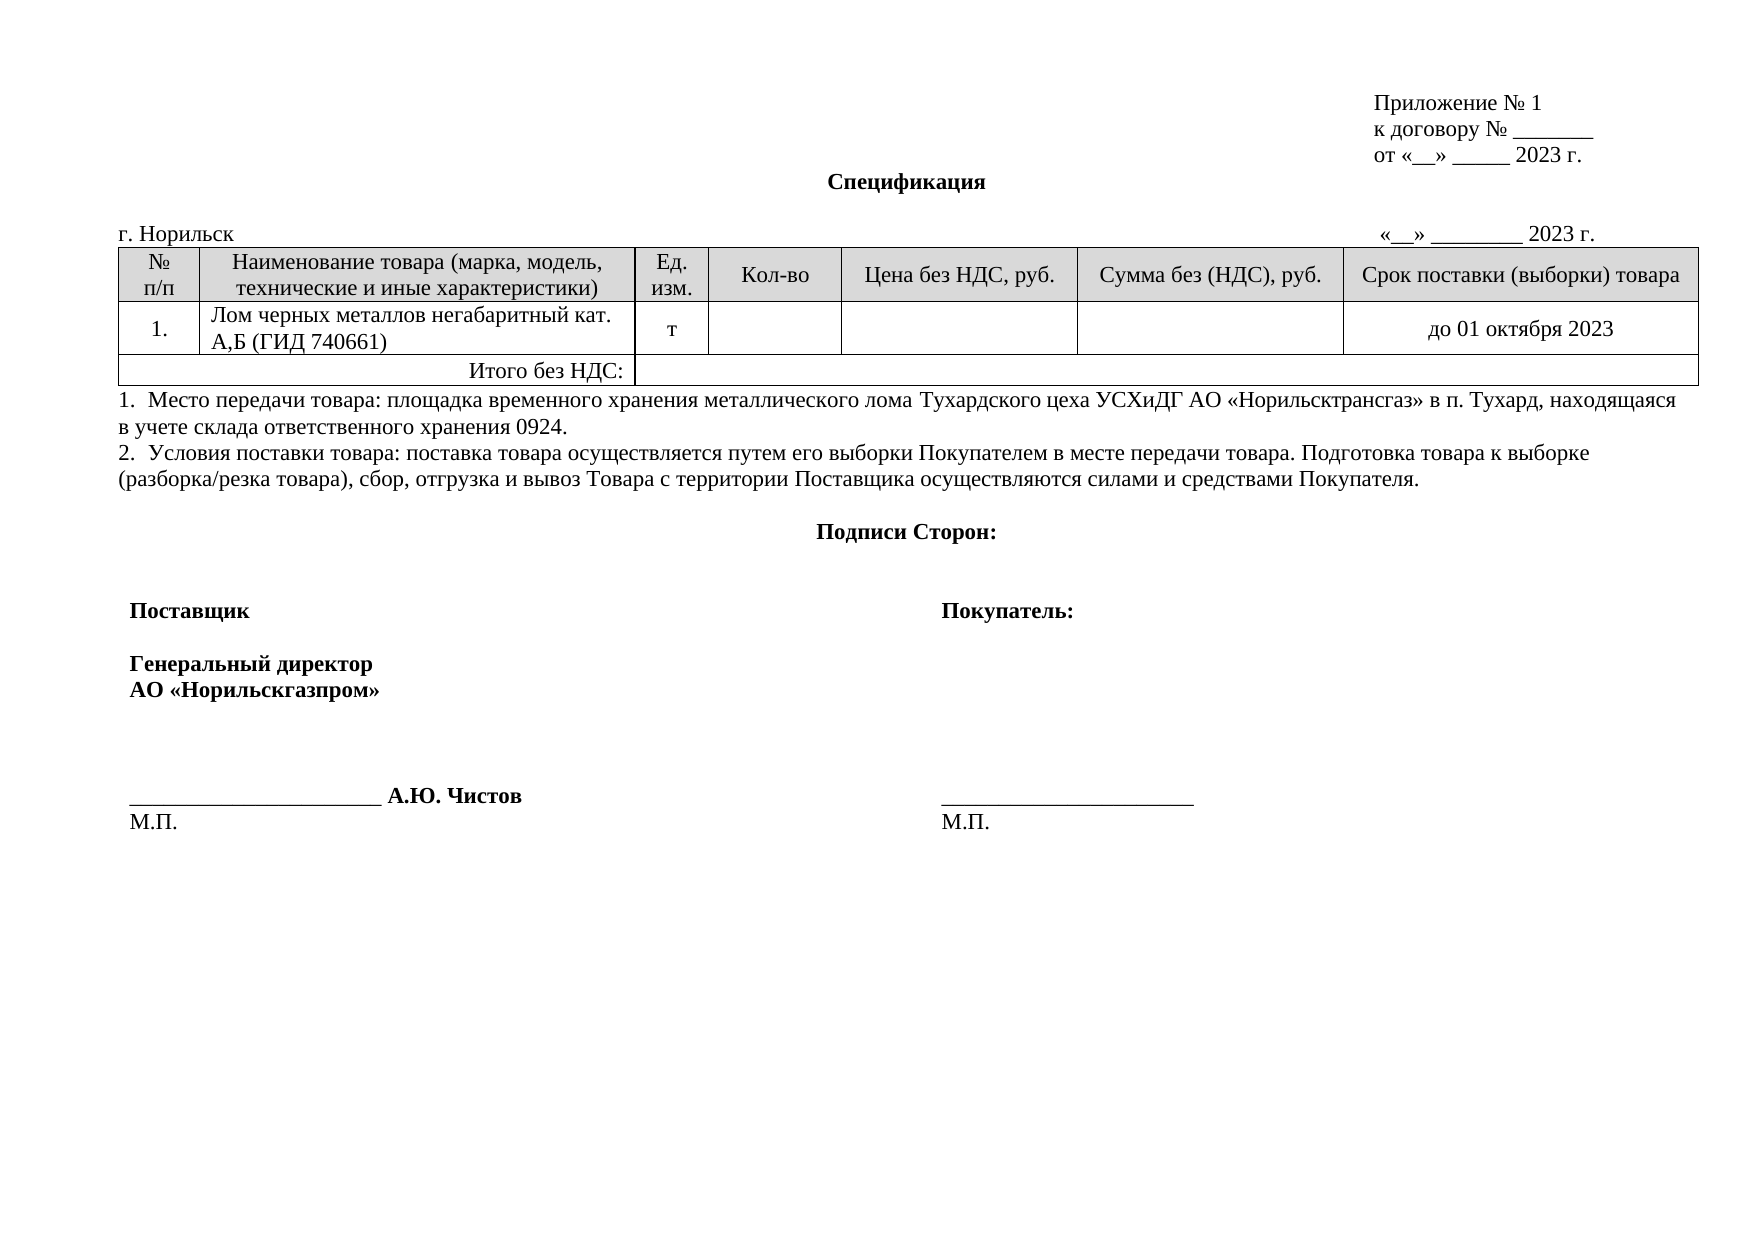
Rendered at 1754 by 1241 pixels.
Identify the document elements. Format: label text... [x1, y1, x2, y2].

table_header Ед. изм. [636, 248, 708, 301]
table_cell до 01 октября 2023 [1344, 302, 1698, 354]
list Условия поставки товара: поставка товара осуществляется путем его выборки Покупателем в месте передачи товара. Подготовка товара к выборке (разборка/резка товара), сбор, отгрузка и вывоз Товара с территории Поставщика осуществляются силами и средствами Покупателя. [118, 439, 1683, 492]
table_header Срок поставки (выборки) товара [1344, 248, 1698, 301]
table_header Сумма без (НДС), руб. [1078, 248, 1343, 301]
table_cell 1. [119, 302, 199, 354]
table_header Покупатель: ______________________ М.П. [930, 545, 1698, 861]
table_cell т [636, 302, 708, 354]
text г. Норильск «__» ________ 2023 г. [118, 220, 1695, 247]
table_cell [842, 302, 1077, 354]
table_cell [1078, 302, 1343, 354]
table_cell [709, 302, 841, 354]
list Место передачи товара: площадка временного хранения металлического лома Тухардского цеха УСХиДГ АО «Норильсктрансгаз» в п. Тухард, находящаяся в учете склада ответственного хранения 0924. [118, 386, 1683, 439]
table_header Кол-во [709, 248, 841, 301]
text от «__» _____ 2023 г. [118, 141, 1695, 168]
table_header Наименование товара (марка, модель, технические и иные характеристики) [200, 248, 634, 301]
text к договору № _______ [1300, 115, 1695, 141]
text Спецификация [118, 168, 1695, 194]
table_cell Лом черных металлов негабаритный кат. А,Б (ГИД 740661) [200, 302, 634, 354]
table_header Цена без НДС, руб. [842, 248, 1077, 301]
table_cell [636, 355, 1698, 385]
table_header Поставщик Генеральный директор АО «Норильскгазпром» ______________________ А.Ю. Чистов М.П. [118, 545, 930, 861]
table_cell Итого без НДС: [119, 355, 634, 385]
text Подписи Сторон: [118, 518, 1695, 544]
table_header № п/п [119, 248, 199, 301]
text Приложение № 1 [1299, 89, 1695, 115]
